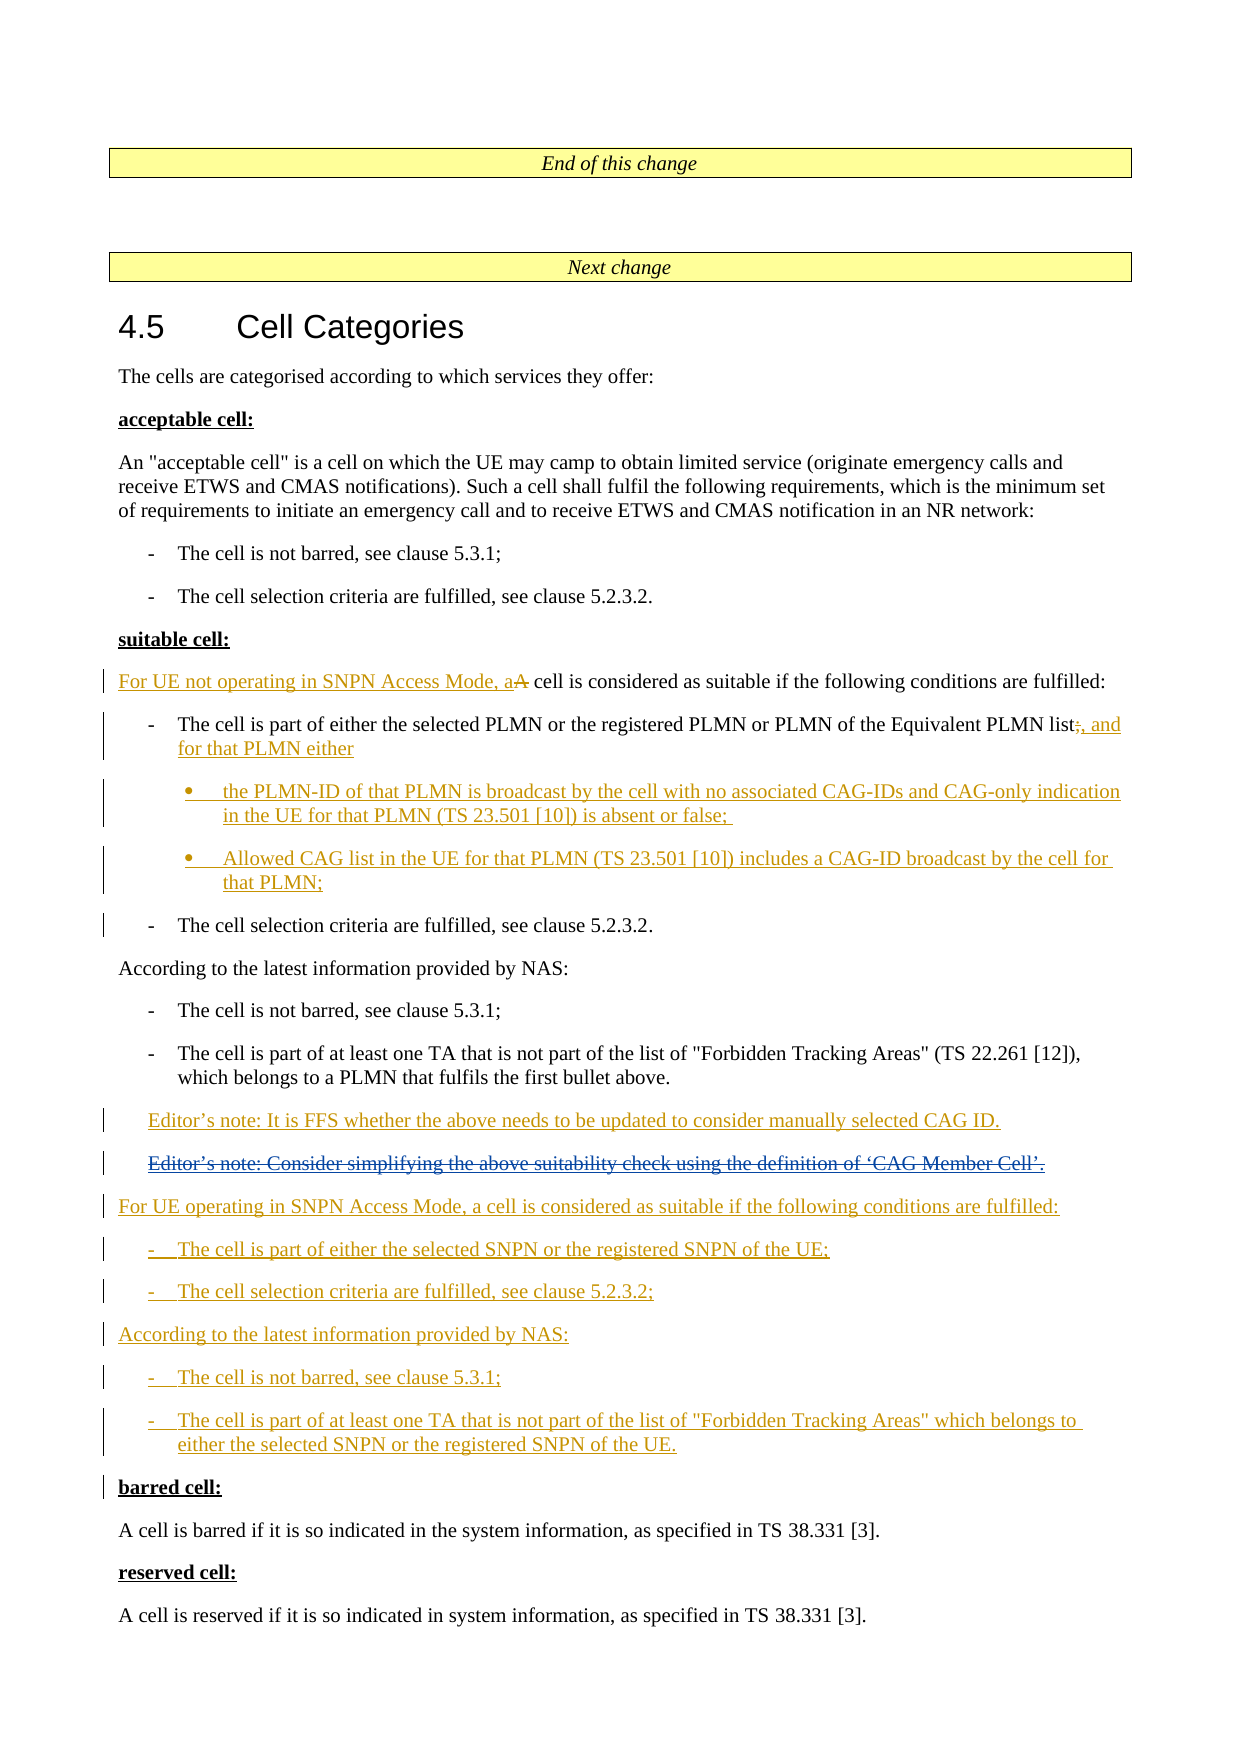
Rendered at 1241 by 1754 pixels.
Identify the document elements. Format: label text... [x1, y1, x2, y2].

text The cells are categorised according to which services they offer: [118, 364, 1122, 388]
text barred cell: [118, 1475, 1122, 1499]
text According to the latest information provided by NAS: [118, 956, 1122, 980]
text - The cell selection criteria are fulfilled, see clause 5.2.3.2. [148, 584, 1122, 608]
text - The cell selection criteria are fulfilled, see clause 5.2.3.2. [148, 913, 1122, 937]
text suitable cell: [118, 627, 1122, 651]
text - The cell is not barred, see clause 5.3.1; [148, 541, 1122, 565]
text - The cell is part of at least one TA that is not part of the list of "Forbidden Tracking Areas" (TS 22.261 [12]), which belongs to a PLMN that fulfils the first bullet above. [148, 1041, 1122, 1089]
text acceptable cell: [118, 407, 1122, 431]
subtitle 4.5 Cell Categories [118, 307, 1122, 346]
text Next change [110, 253, 1131, 281]
text A cell is reserved if it is so indicated in system information, as specified in TS 38.331 [3]. [118, 1603, 1122, 1627]
text - The cell is not barred, see clause 5.3.1; [148, 998, 1122, 1022]
text A cell is barred if it is so indicated in the system information, as specified in TS 38.331 [3]. [118, 1517, 1122, 1542]
text End of this change [110, 149, 1131, 177]
text cell is considered as suitable if the following conditions are fulfilled: [118, 669, 1122, 693]
text - The cell is part of either the selected PLMN or the registered PLMN or PLMN of the Equivalent PLMN list [148, 712, 1122, 760]
text reserved cell: [118, 1560, 1122, 1584]
text An "acceptable cell" is a cell on which the UE may camp to obtain limited service (originate emergency calls and receive ETWS and CMAS notifications). Such a cell shall fulfil the following requirements, which is the minimum set of requirements to initiate an emergency call and to receive ETWS and CMAS notification in an NR network: [118, 450, 1122, 522]
